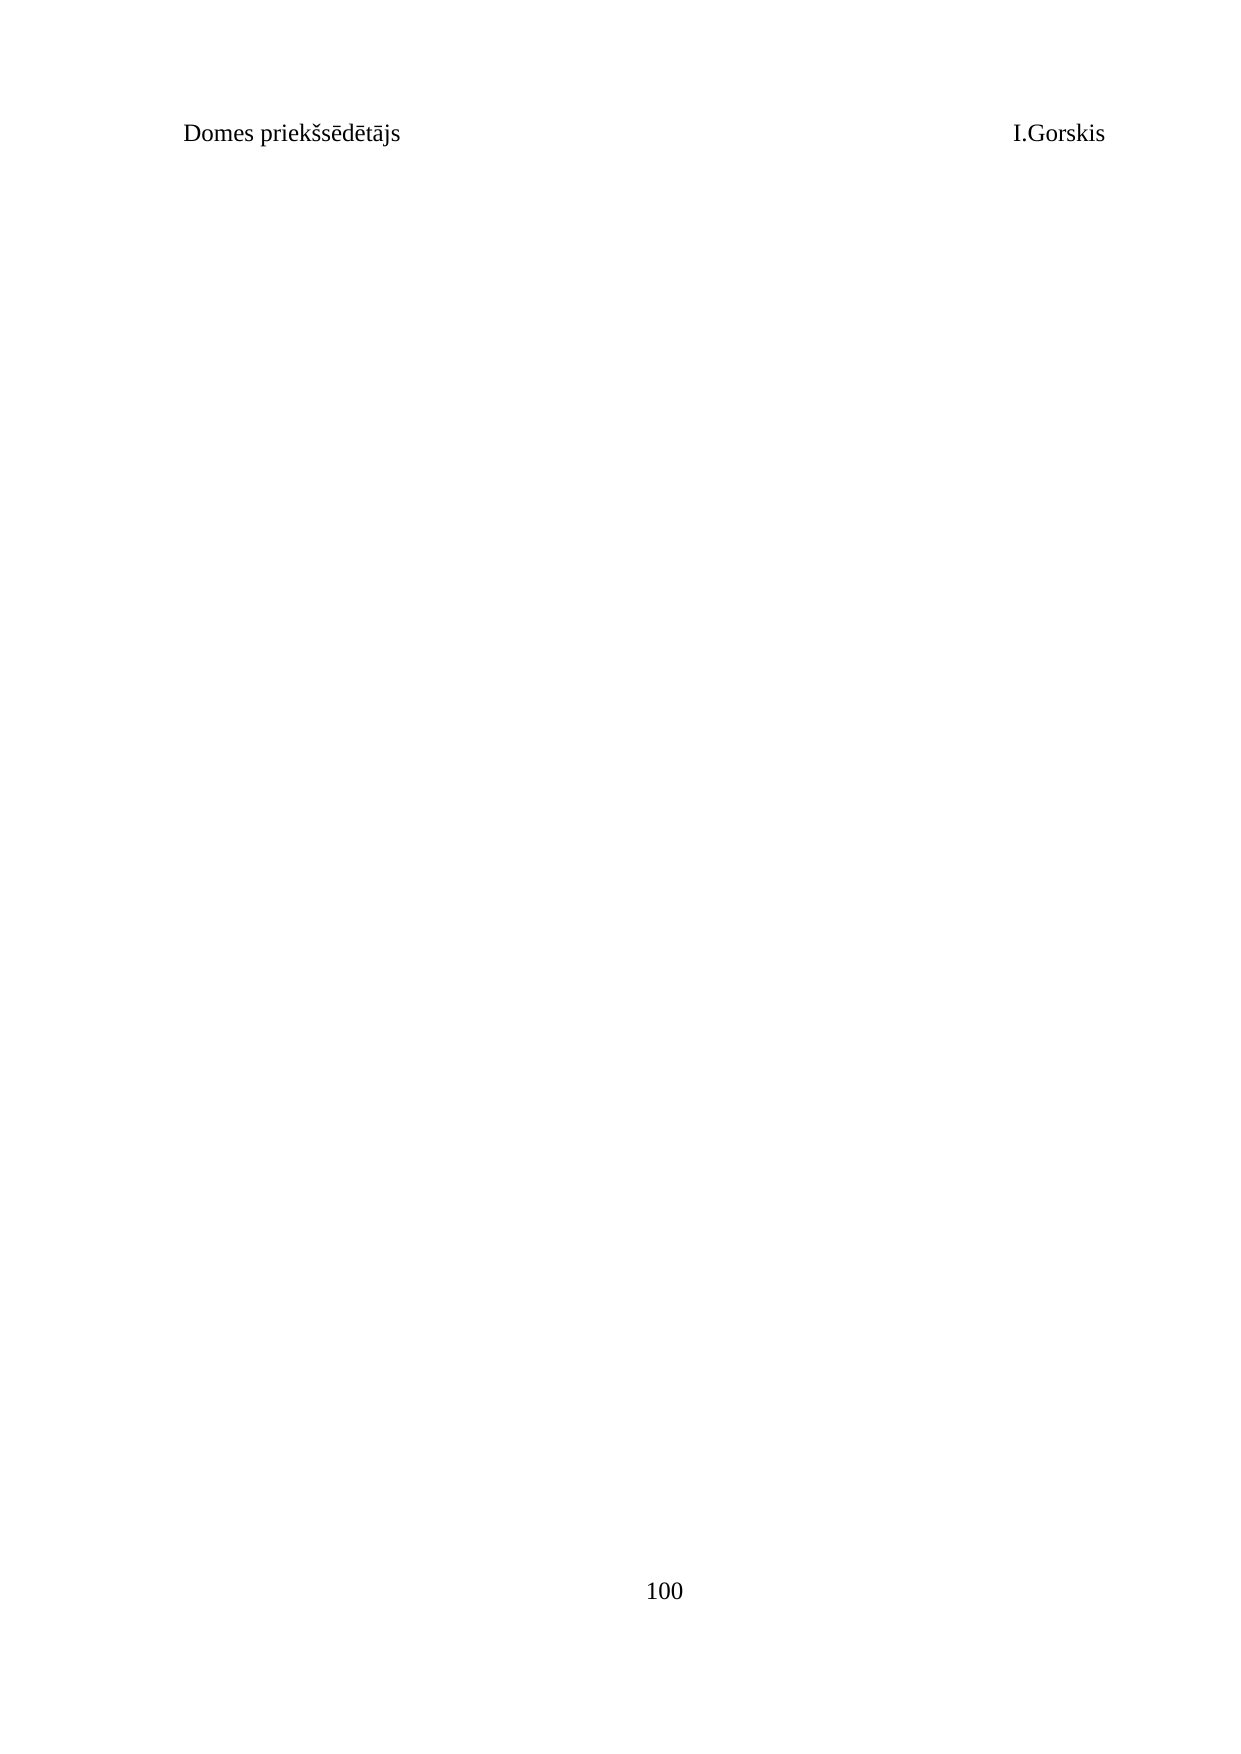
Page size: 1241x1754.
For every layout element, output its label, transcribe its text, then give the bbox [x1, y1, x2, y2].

text Domes priekšsēdētājs I.Gorskis [183, 118, 1224, 147]
